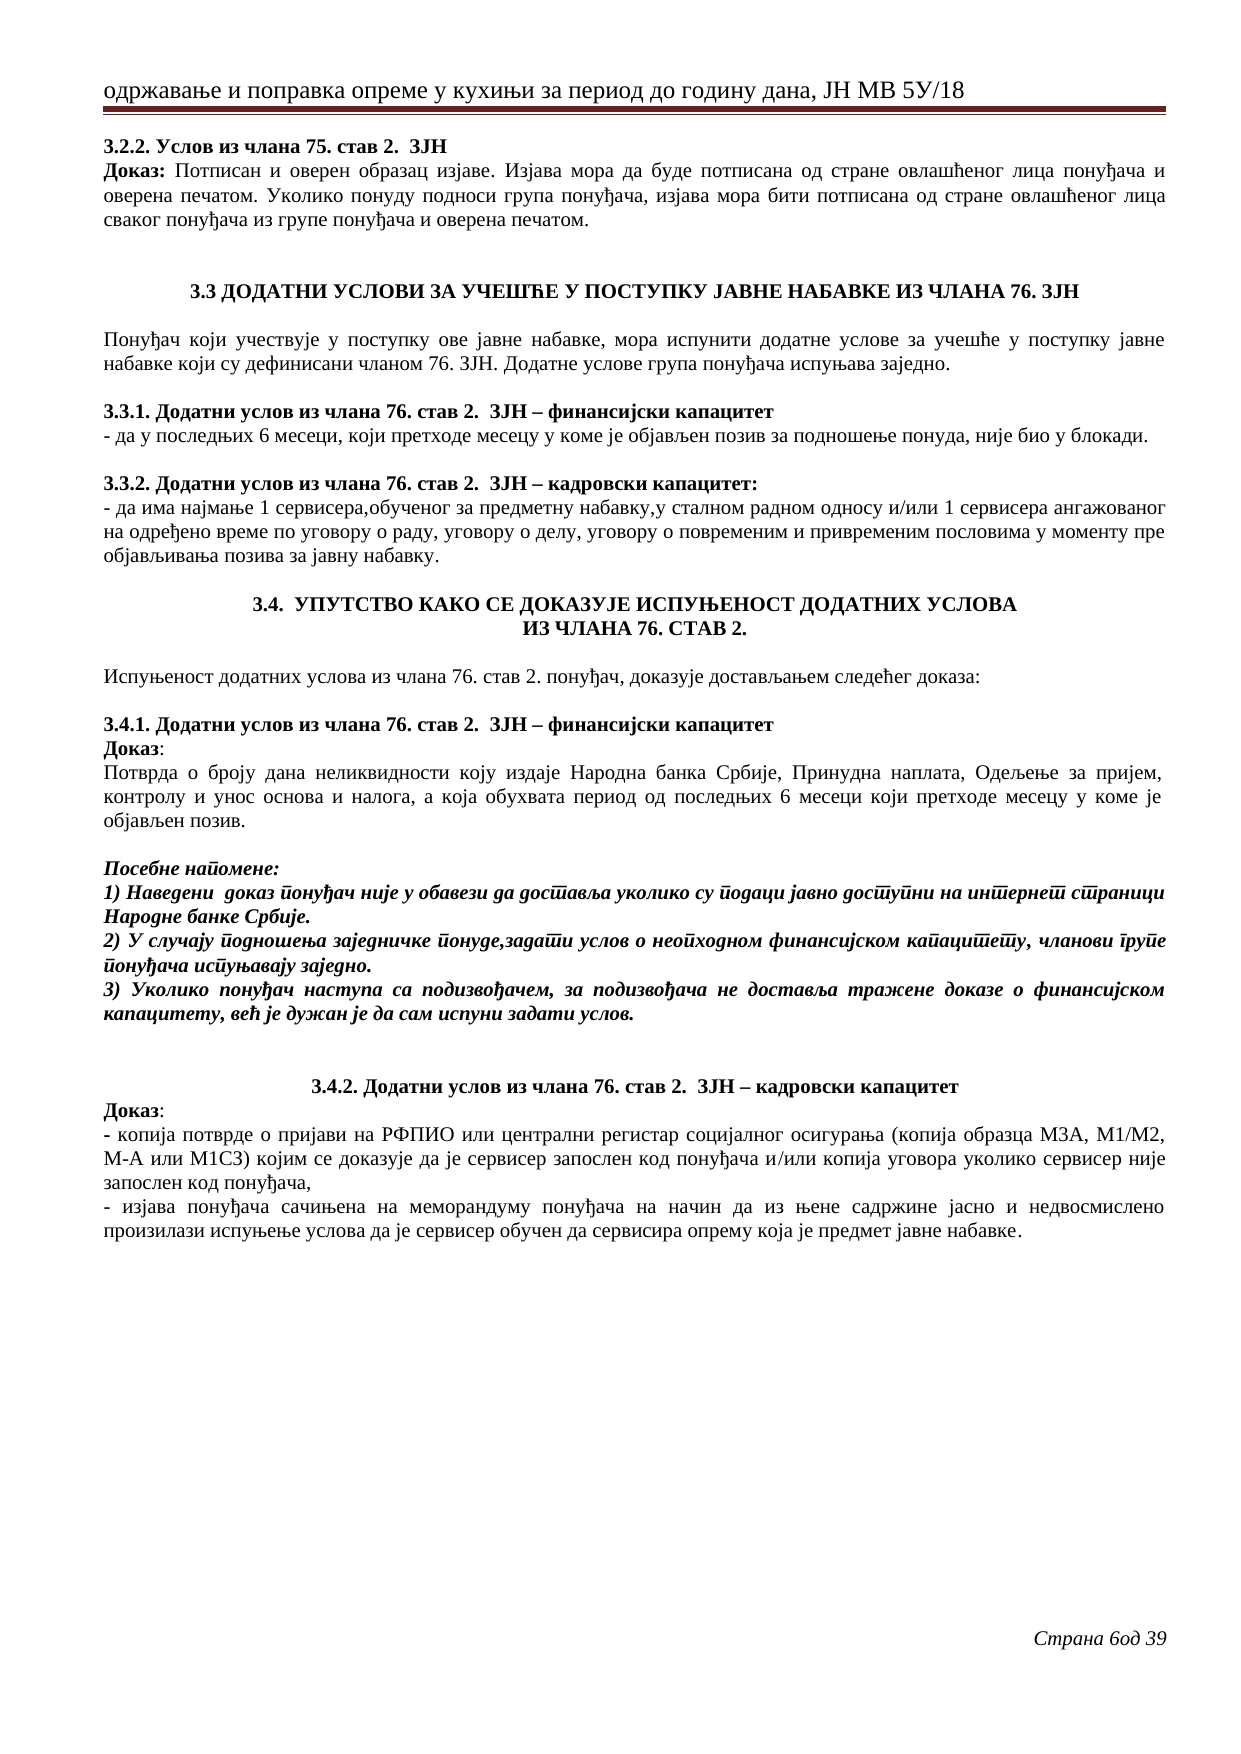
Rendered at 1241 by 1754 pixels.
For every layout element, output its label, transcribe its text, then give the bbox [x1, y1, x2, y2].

text 3.2.2. Услов из члана 75. став 2. ЗЈН [103, 134, 1166, 158]
text 3) Уколико понуђач наступа са подизвођачем, за подизвођача не доставља тражене доказе о финансијском капацитету, већ је дужан је да сам испуни задати услов. [103, 977, 1166, 1025]
text - копија потврде о пријави на РФПИО или централни регистар социјалног осигурања (копија образца М3А, М1/М2, М-А или М1СЗ) којим се доказује да је сервисер запослен код понуђача и/или копија уговора уколико сервисер није запослен код понуђача, [103, 1122, 1166, 1194]
text - изјава понуђача сачињена на меморандуму понуђача на начин да из њене садржине јасно и недвосмислено произилази испуњење услова да је сервисер обучен да сервисира опрему која је предмет јавне набавке. [103, 1194, 1166, 1242]
text 3.3.2. Додатни услов из члана 76. став 2. ЗЈН – кадровски капацитет: [103, 471, 1166, 495]
text Доказ: [103, 1098, 1166, 1122]
text 3.4.1. Додатни услов из члана 76. став 2. ЗЈН – финансијски капацитет [103, 712, 1166, 736]
text - да у последњих 6 месеци, који претходе месецу у коме је објављен позив за подношење понуда, није био у блокади. [103, 423, 1166, 447]
text Испуњеност додатних услова из члана 76. став 2. понуђач, доказује достављањем следећег доказа: [103, 664, 1166, 688]
text ИЗ ЧЛАНА 76. СТАВ 2. [103, 616, 1166, 640]
text Доказ: [103, 736, 1166, 760]
text Доказ: Потписан и оверен образац изјаве. Изјава мора да буде потписана од стране овлашћеног лица понуђача и оверена печатом. Уколико понуду подноси група понуђача, изјава мора бити потписана од стране овлашћеног лица сваког понуђача из групе понуђача и оверена печатом. [103, 158, 1166, 231]
text 2) У случају подношења заједничке понуде,задати услов о неопходном финансијском капацитету, чланови групе понуђача испуњавају заједно. [103, 928, 1166, 977]
text - да има најмање 1 сервисера,обученог за предметну набавку,у сталном радном односу и/или 1 сервисера ангажованог на одређено време по уговору о раду, уговору о делу, уговору о повременим и привременим пословима у моменту пре објављивања позива за јавну набавку. [103, 495, 1166, 567]
list Понуђач који учествује у поступку ове јавне набавке, мора испунити додатне услове за учешће у поступку јавне набавке који су дефинисани чланом 76. ЗЈН. Додатне услове група понуђача испуњава заједно. [103, 327, 1166, 375]
text 3.3 ДОДАТНИ УСЛОВИ ЗА УЧЕШЋЕ У ПОСТУПКУ ЈАВНЕ НАБАВКЕ ИЗ ЧЛАНА 76. ЗЈН [103, 279, 1166, 303]
text 3.3.1. Додатни услов из члана 76. став 2. ЗЈН – финансијски капацитет [103, 399, 1166, 423]
text Посебне напомене: [103, 856, 1166, 880]
text Потврда о броју дана неликвидности коју издаје Народна банка Србије, Принудна наплата, Одељење за пријем, контролу и унос основа и налога, а која обухвата период од последњих 6 месеци који претходе месецу у коме је објављен позив. [103, 760, 1164, 832]
text 1) Наведени доказ понуђач није у обавези да доставља уколико су подаци јавно доступни на интернет страници Народне банке Србије. [103, 880, 1166, 928]
text 3.4.2. Додатни услов из члана 76. став 2. ЗЈН – кадровски капацитет [103, 1074, 1166, 1098]
text 3.4. УПУТСТВО КАКО СЕ ДОКАЗУЈЕ ИСПУЊЕНОСТ ДОДАТНИХ УСЛОВА [103, 592, 1166, 616]
